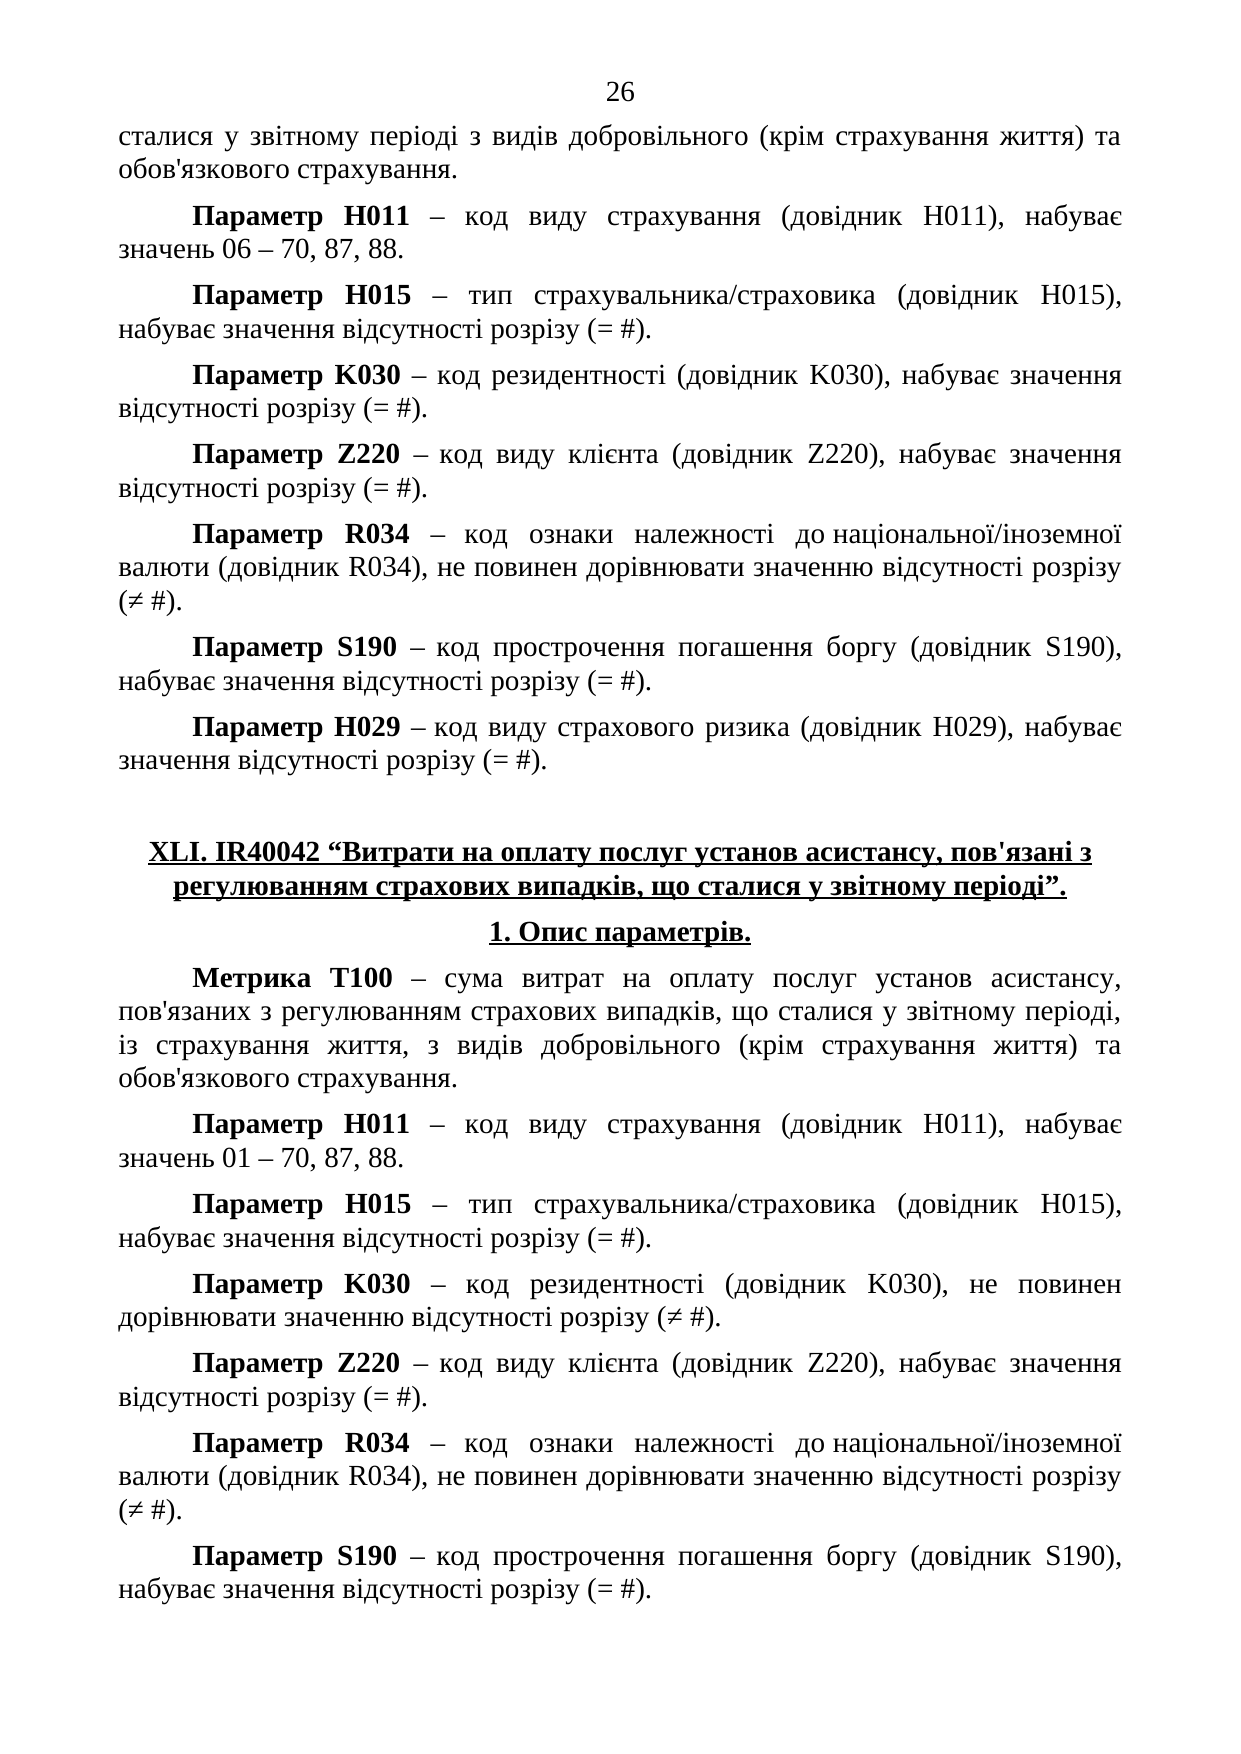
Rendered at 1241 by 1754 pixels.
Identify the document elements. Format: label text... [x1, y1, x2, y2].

text Параметр H011 – код виду страхування (довідник H011), набуває значень 06 – 70, 87, 88. [118, 198, 1122, 265]
text Параметр S190 – код прострочення погашення боргу (довідник S190), набуває значення відсутності розрізу (= #). [118, 629, 1122, 696]
text Параметр Z220 – код виду клієнта (довідник Z220), набуває значення відсутності розрізу (= #). [118, 436, 1122, 503]
text Параметр H015 – тип страхувальника/страховика (довідник H015), набуває значення відсутності розрізу (= #). [118, 277, 1122, 344]
text Параметр H011 – код виду страхування (довідник H011), набуває значень 01 – 70, 87, 88. [118, 1107, 1122, 1174]
text Параметр S190 – код прострочення погашення боргу (довідник S190), набуває значення відсутності розрізу (= #). [118, 1538, 1122, 1605]
text Параметр H015 – тип страхувальника/страховика (довідник H015), набуває значення відсутності розрізу (= #). [118, 1186, 1122, 1253]
list XLI. IR40042 “Витрати на оплату послуг установ асистансу, пов'язані з регулюванням страхових випадків, що сталися у звітному періоді”. [118, 834, 1122, 901]
text Параметр K030 – код резидентності (довідник K030), набуває значення відсутності розрізу (= #). [118, 357, 1122, 424]
text Метрика T100 – сума витрат на оплату послуг установ асистансу, пов'язаних з регулюванням страхових випадків, що сталися у звітному періоді, із страхування життя, з видів добровільного (крім страхування життя) та обов'язкового страхування. [118, 960, 1122, 1094]
text Параметр R034 – код ознаки належності до національної/іноземної валюти (довідник R034), не повинен дорівнювати значенню відсутності розрізу (≠ #). [118, 1425, 1122, 1526]
text Параметр K030 – код резидентності (довідник K030), не повинен дорівнювати значенню відсутності розрізу (≠ #). [118, 1266, 1122, 1333]
text Параметр Z220 – код виду клієнта (довідник Z220), набуває значення відсутності розрізу (= #). [118, 1345, 1122, 1412]
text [118, 118, 1122, 185]
text Параметр H029 – код виду страхового ризика (довідник H029), набуває значення відсутності розрізу (= #). [118, 709, 1122, 776]
text Параметр R034 – код ознаки належності до національної/іноземної валюти (довідник R034), не повинен дорівнювати значенню відсутності розрізу (≠ #). [118, 516, 1122, 617]
text 1. Опис параметрів. [118, 914, 1122, 947]
